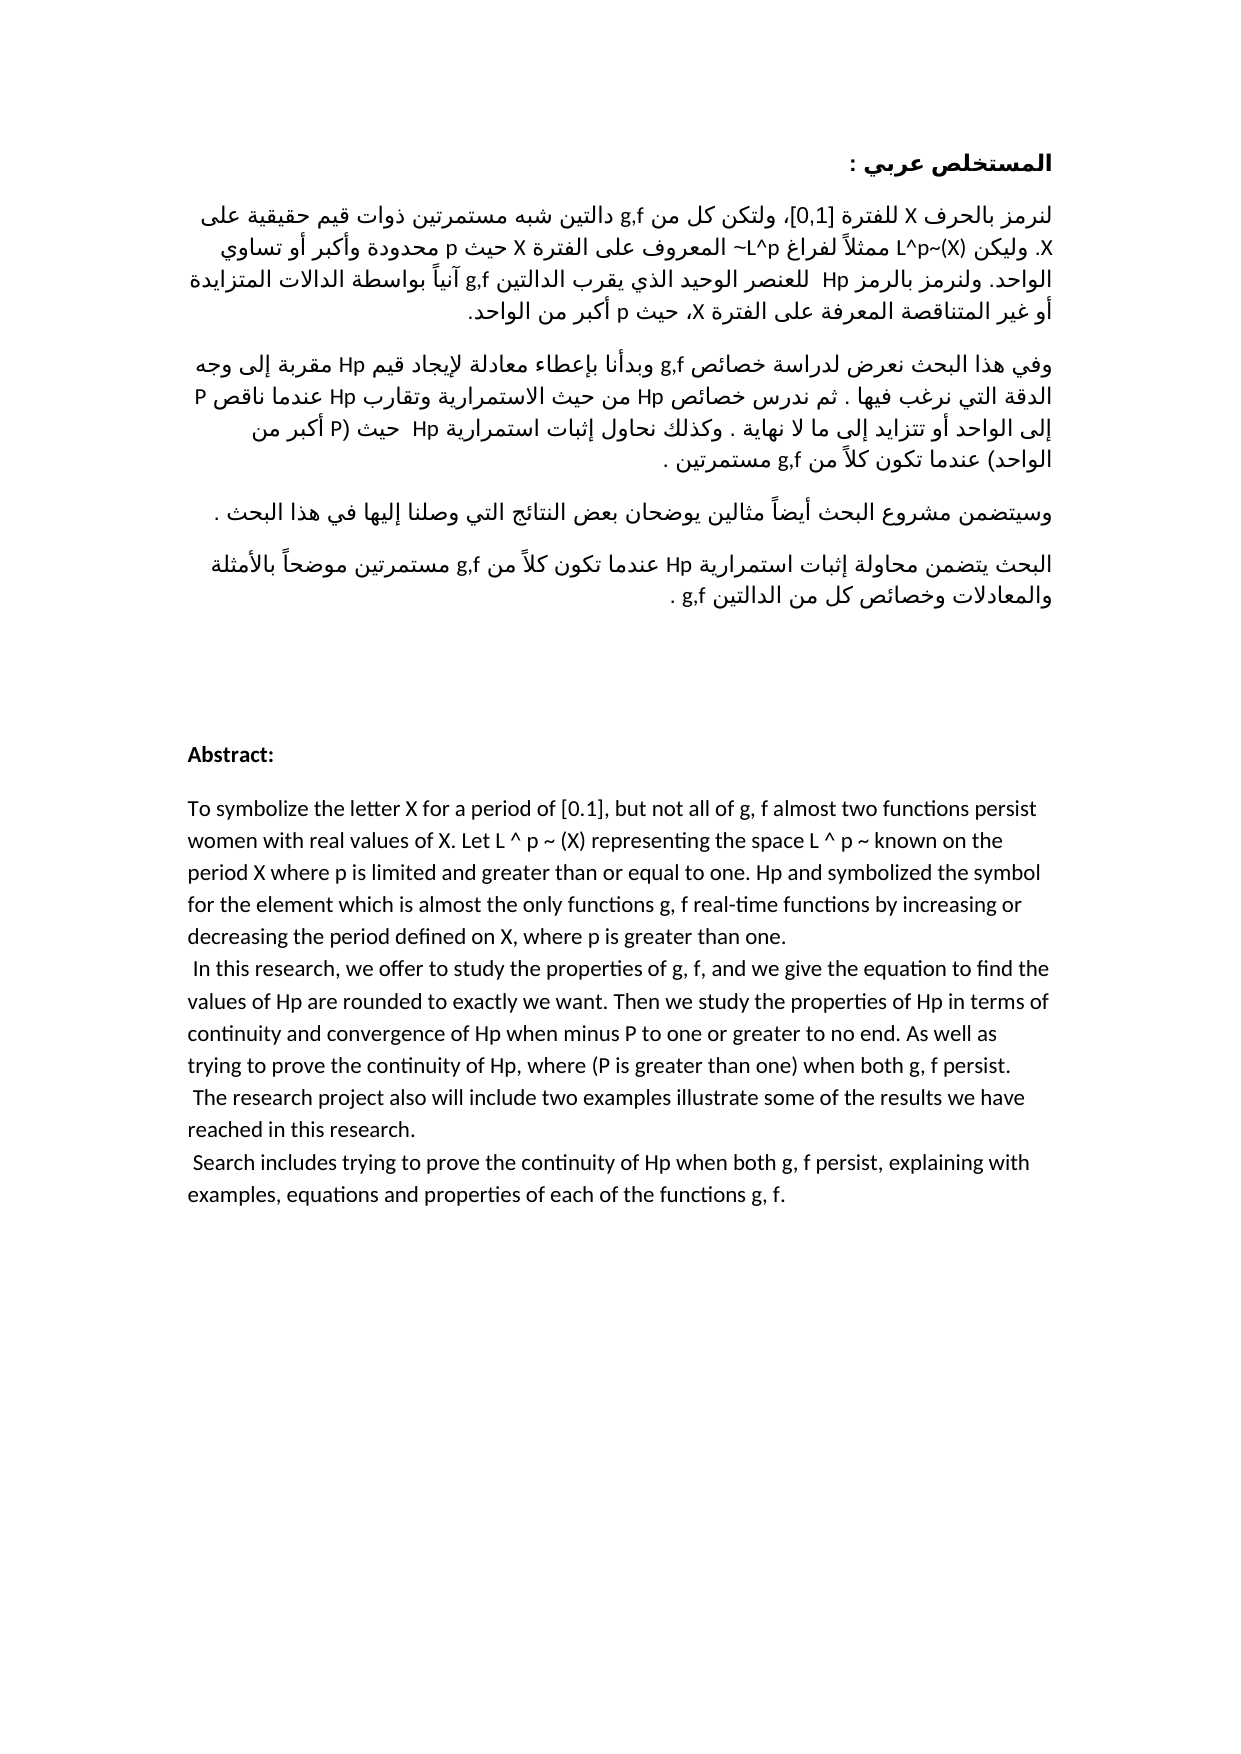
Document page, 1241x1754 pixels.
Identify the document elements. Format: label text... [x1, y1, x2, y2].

text وسيتضمن مشروع البحث أيضاً مثالين يوضحان بعض النتائج التي وصلنا إليها في هذا البحث . [187, 499, 1053, 525]
text In this research, we offer to study the properties of g, f, and we give the equation to find the values ​​of Hp are rounded to exactly we want. Then we study the properties of Hp in terms of continuity and convergence of Hp when minus P to one or greater to no end. As well as trying to prove the continuity of Hp, where (P is greater than one) when both g, f persist. [187, 954, 1053, 1079]
text Search includes trying to prove the continuity of Hp when both g, f persist, explaining with examples, equations and properties of each of the functions g, f. [187, 1148, 1053, 1208]
text وفي هذا البحث نعرض لدراسة خصائص g,f وبدأنا بإعطاء معادلة لإيجاد قيم Hp مقربة إلى وجه الدقة التي نرغب فيها . ثم ندرس خصائص Hp من حيث الاستمرارية وتقارب Hp عندما ناقص P إلى الواحد أو تتزايد إلى ما لا نهاية . وكذلك نحاول إثبات استمرارية Hp حيث (P أكبر من الواحد) عندما تكون كلاً من g,f مستمرتين . [187, 350, 1053, 474]
text المستخلص عربي : [187, 150, 1053, 176]
text لنرمز بالحرف X للفترة [0,1]، ولتكن كل من g,f دالتين شبه مستمرتين ذوات قيم حقيقية على X. وليكن L^p~(X) ممثلاً لفراغ L^p~ المعروف على الفترة X حيث p محدودة وأكبر أو تساوي الواحد. ولنرمز بالرمز Hp للعنصر الوحيد الذي يقرب الدالتين g,f آنياً بواسطة الدالات المتزايدة أو غير المتناقصة المعرفة على الفترة X، حيث p أكبر من الواحد. [187, 201, 1053, 325]
text The research project also will include two examples illustrate some of the results we have reached in this research. [187, 1083, 1053, 1143]
text البحث يتضمن محاولة إثبات استمرارية Hp عندما تكون كلاً من g,f مستمرتين موضحاً بالأمثلة والمعادلات وخصائص كل من الدالتين g,f . [187, 550, 1053, 609]
text To symbolize the letter X for a period of [0.1], but not all of g, f almost two functions persist women with real values ​​of X. Let L ^ p ~ (X) representing the space L ^ p ~ known on the period X where p is limited and greater than or equal to one. Hp and symbolized the symbol for the element which is almost the only functions g, f real-time functions by increasing or decreasing the period defined on X, where p is greater than one. [187, 794, 1053, 950]
text Abstract: [187, 741, 1053, 769]
